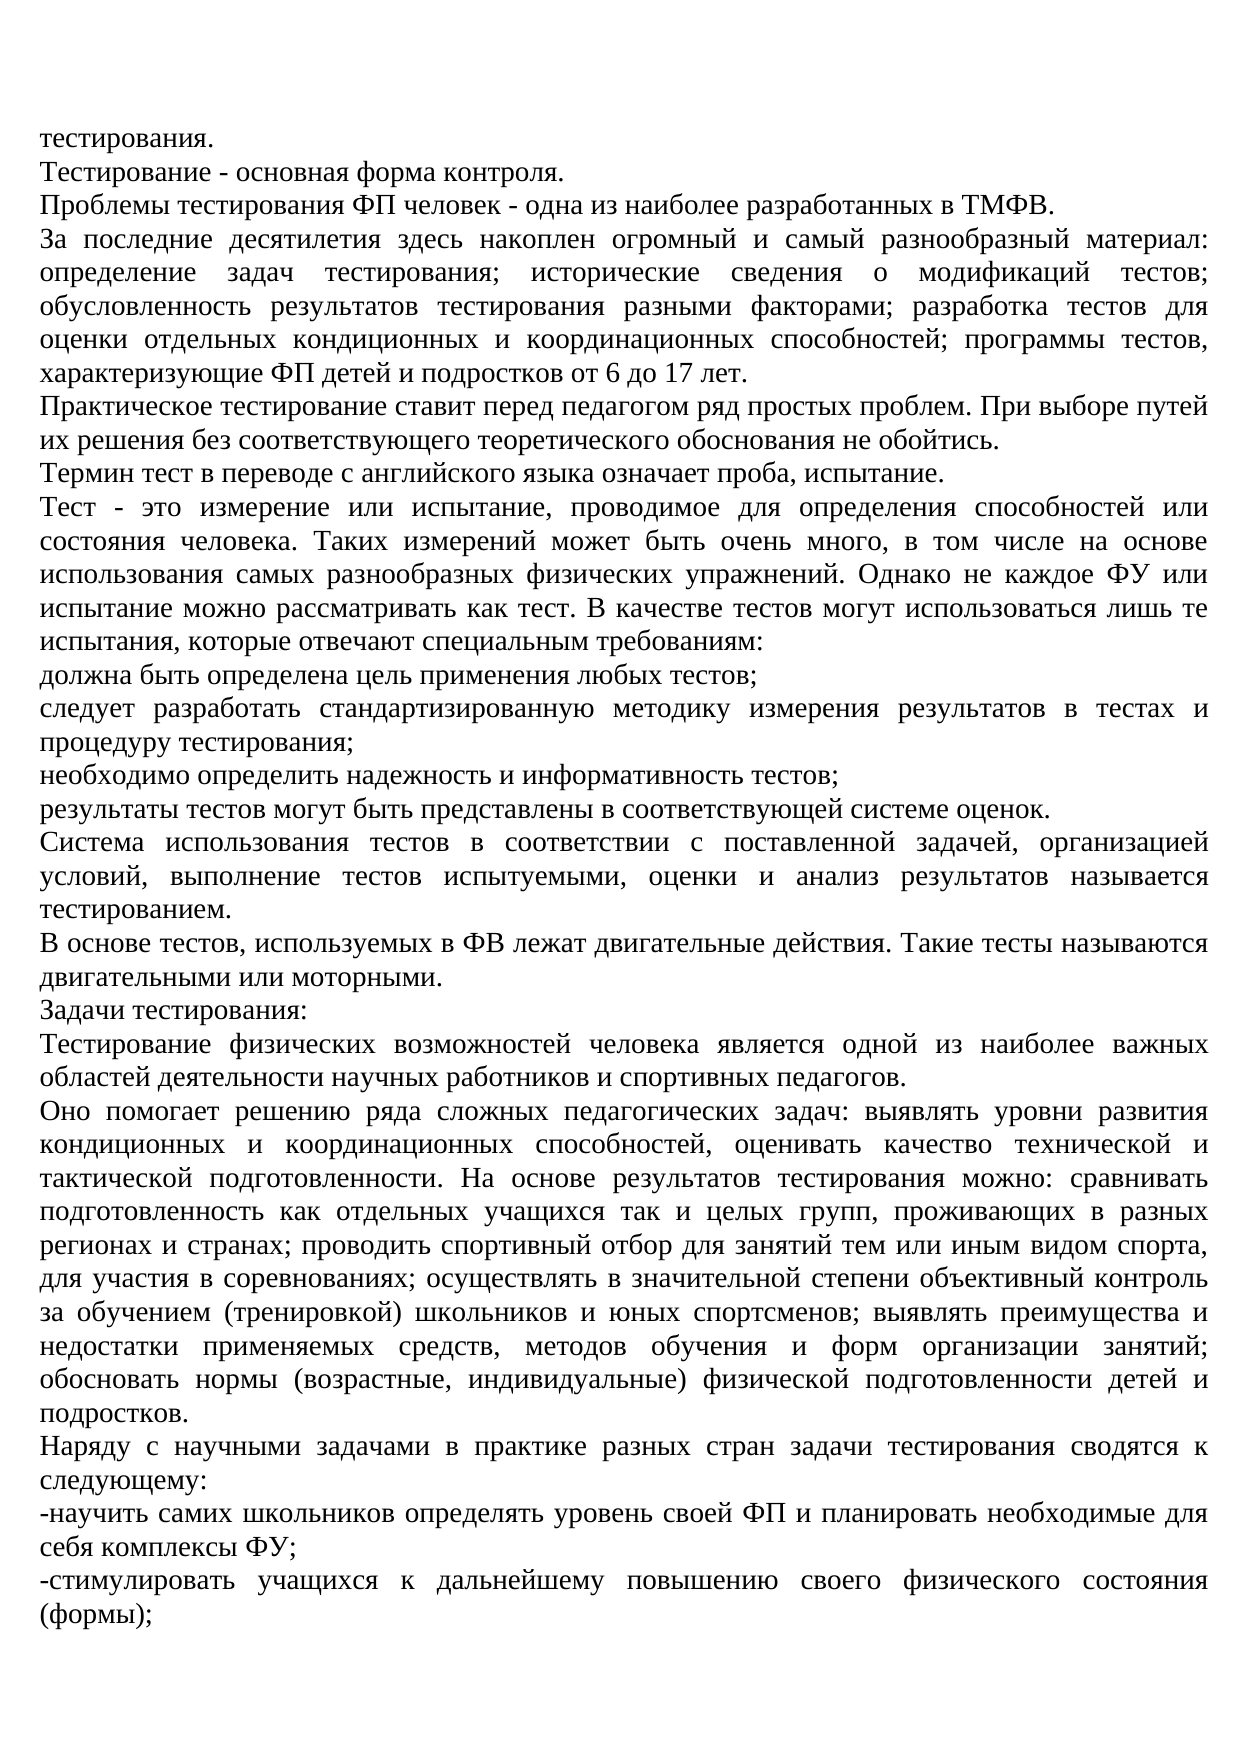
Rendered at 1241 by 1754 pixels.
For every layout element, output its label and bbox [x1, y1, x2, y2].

table_header [39, 119, 1211, 1631]
